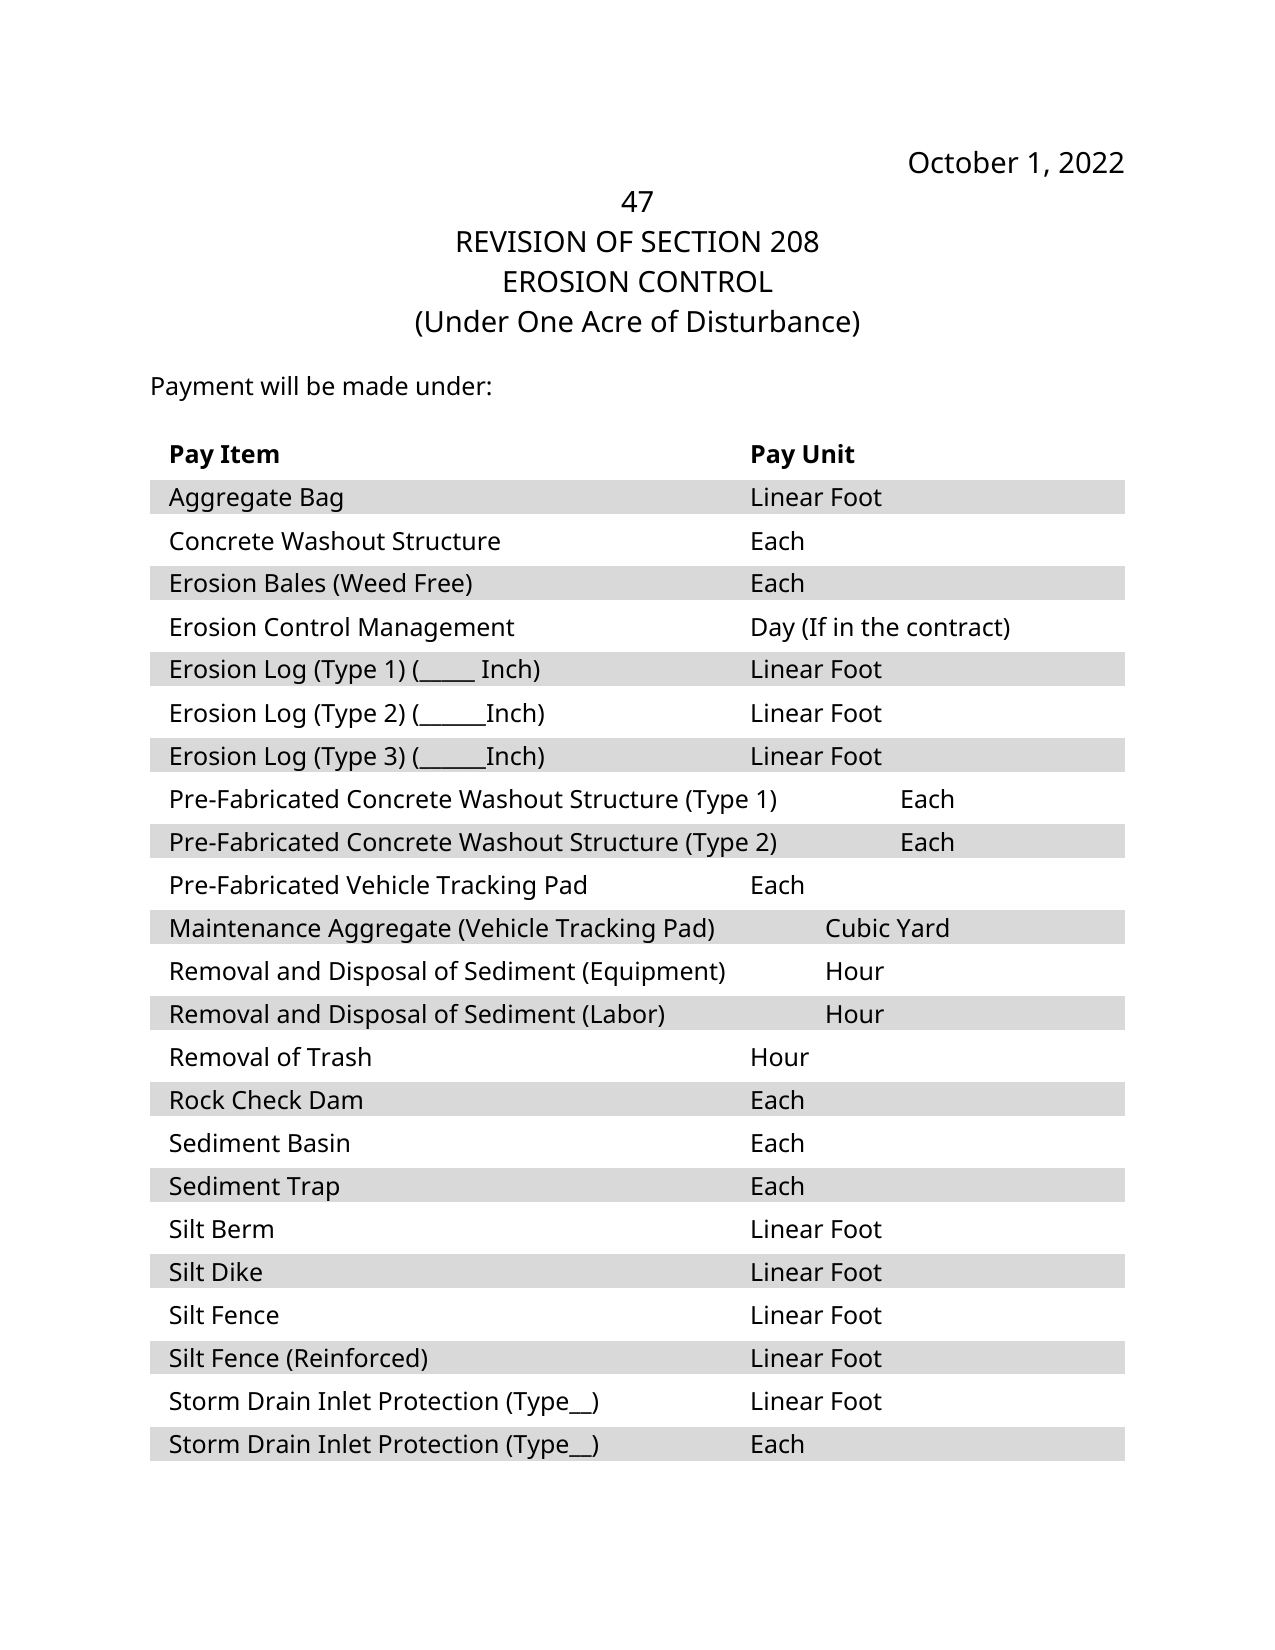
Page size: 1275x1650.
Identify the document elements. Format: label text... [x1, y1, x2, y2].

text Storm Drain Inlet Protection (Type__) Linear Foot [150, 1383, 1125, 1418]
text Erosion Log (Type 1) (_____ Inch) Linear Foot [150, 652, 1125, 686]
text Rock Check Dam Each [150, 1082, 1125, 1116]
text Silt Fence Linear Foot [150, 1297, 1125, 1332]
text Pre-Fabricated Vehicle Tracking Pad Each [150, 867, 1125, 901]
text Erosion Log (Type 3) (______Inch) Linear Foot [150, 738, 1125, 772]
text Removal and Disposal of Sediment (Labor) Hour [150, 996, 1125, 1030]
text Maintenance Aggregate (Vehicle Tracking Pad) Cubic Yard [150, 910, 1125, 944]
text Aggregate Bag Linear Foot [150, 480, 1125, 514]
text Storm Drain Inlet Protection (Type__) Each [150, 1427, 1125, 1461]
text Removal of Trash Hour [150, 1039, 1125, 1073]
text Erosion Control Management Day (If in the contract) [150, 609, 1125, 643]
text Pay Item Pay Unit [150, 437, 1125, 471]
text Payment will be made under: [150, 369, 1125, 403]
text Sediment Trap Each [150, 1168, 1125, 1202]
text Pre-Fabricated Concrete Washout Structure (Type 1) Each [150, 781, 1125, 815]
text Pre-Fabricated Concrete Washout Structure (Type 2) Each [150, 824, 1125, 858]
text Erosion Log (Type 2) (______Inch) Linear Foot [150, 695, 1125, 729]
text Concrete Washout Structure Each [150, 523, 1125, 557]
text Silt Dike Linear Foot [150, 1254, 1125, 1288]
text Silt Berm Linear Foot [150, 1211, 1125, 1246]
text Removal and Disposal of Sediment (Equipment) Hour [150, 953, 1125, 987]
text Erosion Bales (Weed Free) Each [150, 566, 1125, 600]
text Sediment Basin Each [150, 1125, 1125, 1159]
text Silt Fence (Reinforced) Linear Foot [150, 1341, 1125, 1374]
